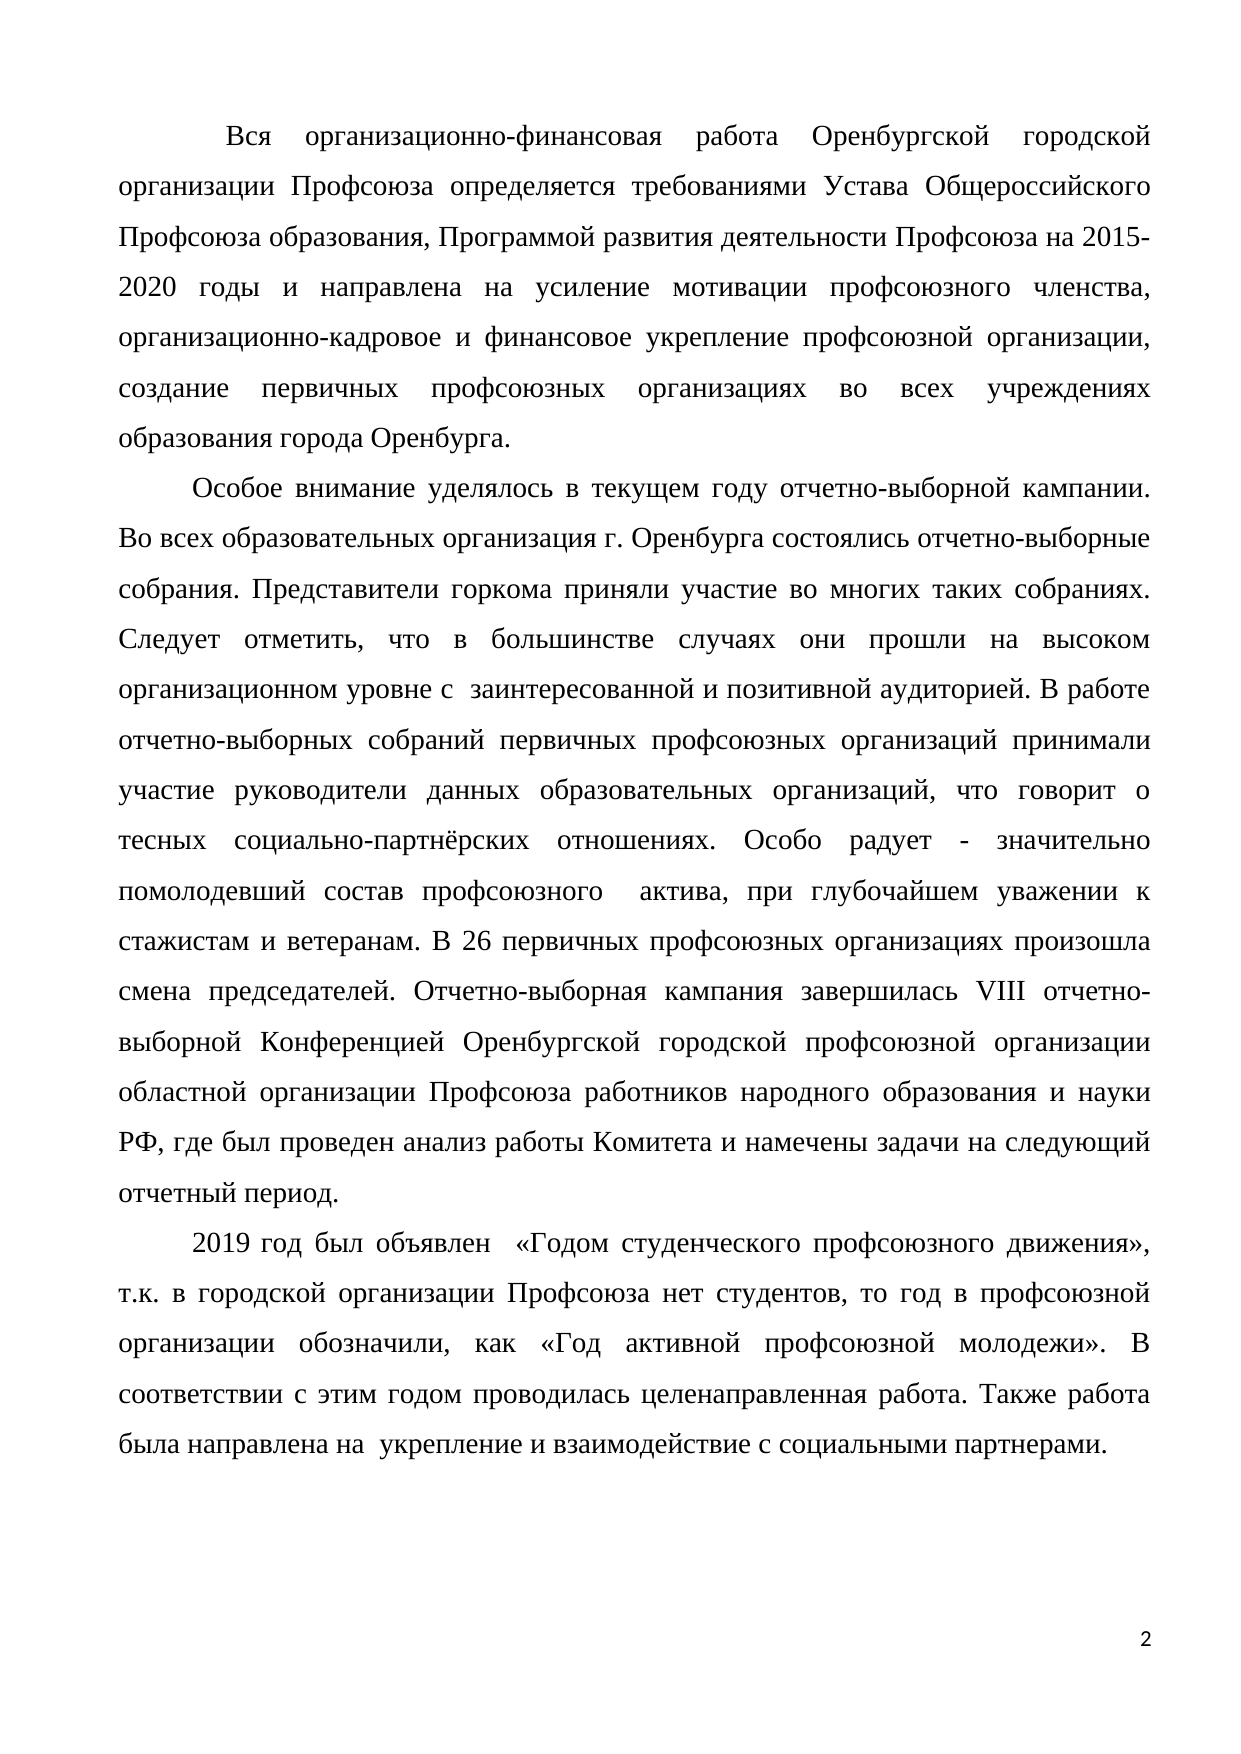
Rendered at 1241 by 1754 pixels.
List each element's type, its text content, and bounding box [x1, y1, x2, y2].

text 2019 год был объявлен «Годом студенческого профсоюзного движения», т.к. в городской организации Профсоюза нет студентов, то год в профсоюзной организации обозначили, как «Год активной профсоюзной молодежи». В соответствии с этим годом проводилась целенаправленная работа. Также работа была направлена на укрепление и взаимодействие с социальными партнерами. [118, 1225, 1152, 1460]
text Особое внимание уделялось в текущем году отчетно-выборной кампании. Во всех образовательных организация г. Оренбурга состоялись отчетно-выборные собрания. Представители горкома приняли участие во многих таких собраниях. Следует отметить, что в большинстве случаях они прошли на высоком организационном уровне с заинтересованной и позитивной аудиторией. В работе отчетно-выборных собраний первичных профсоюзных организаций принимали участие руководители данных образовательных организаций, что говорит о тесных социально-партнёрских отношениях. Особо радует - значительно помолодевший состав профсоюзного актива, при глубочайшем уважении к стажистам и ветеранам. В 26 первичных профсоюзных организациях произошла смена председателей. Отчетно-выборная кампания завершилась VIII отчетно-выборной Конференцией Оренбургской городской профсоюзной организации областной организации Профсоюза работников народного образования и науки РФ, где был проведен анализ работы Комитета и намечены задачи на следующий отчетный период. [118, 470, 1152, 1208]
text Вся организационно-финансовая работа Оренбургской городской организации Профсоюза определяется требованиями Устава Общероссийского Профсоюза образования, Программой развития деятельности Профсоюза на 2015-2020 годы и направлена на усиление мотивации профсоюзного членства, организационно-кадровое и финансовое укрепление профсоюзной организации, создание первичных профсоюзных организациях во всех учреждениях образования города Оренбурга. [118, 118, 1152, 453]
